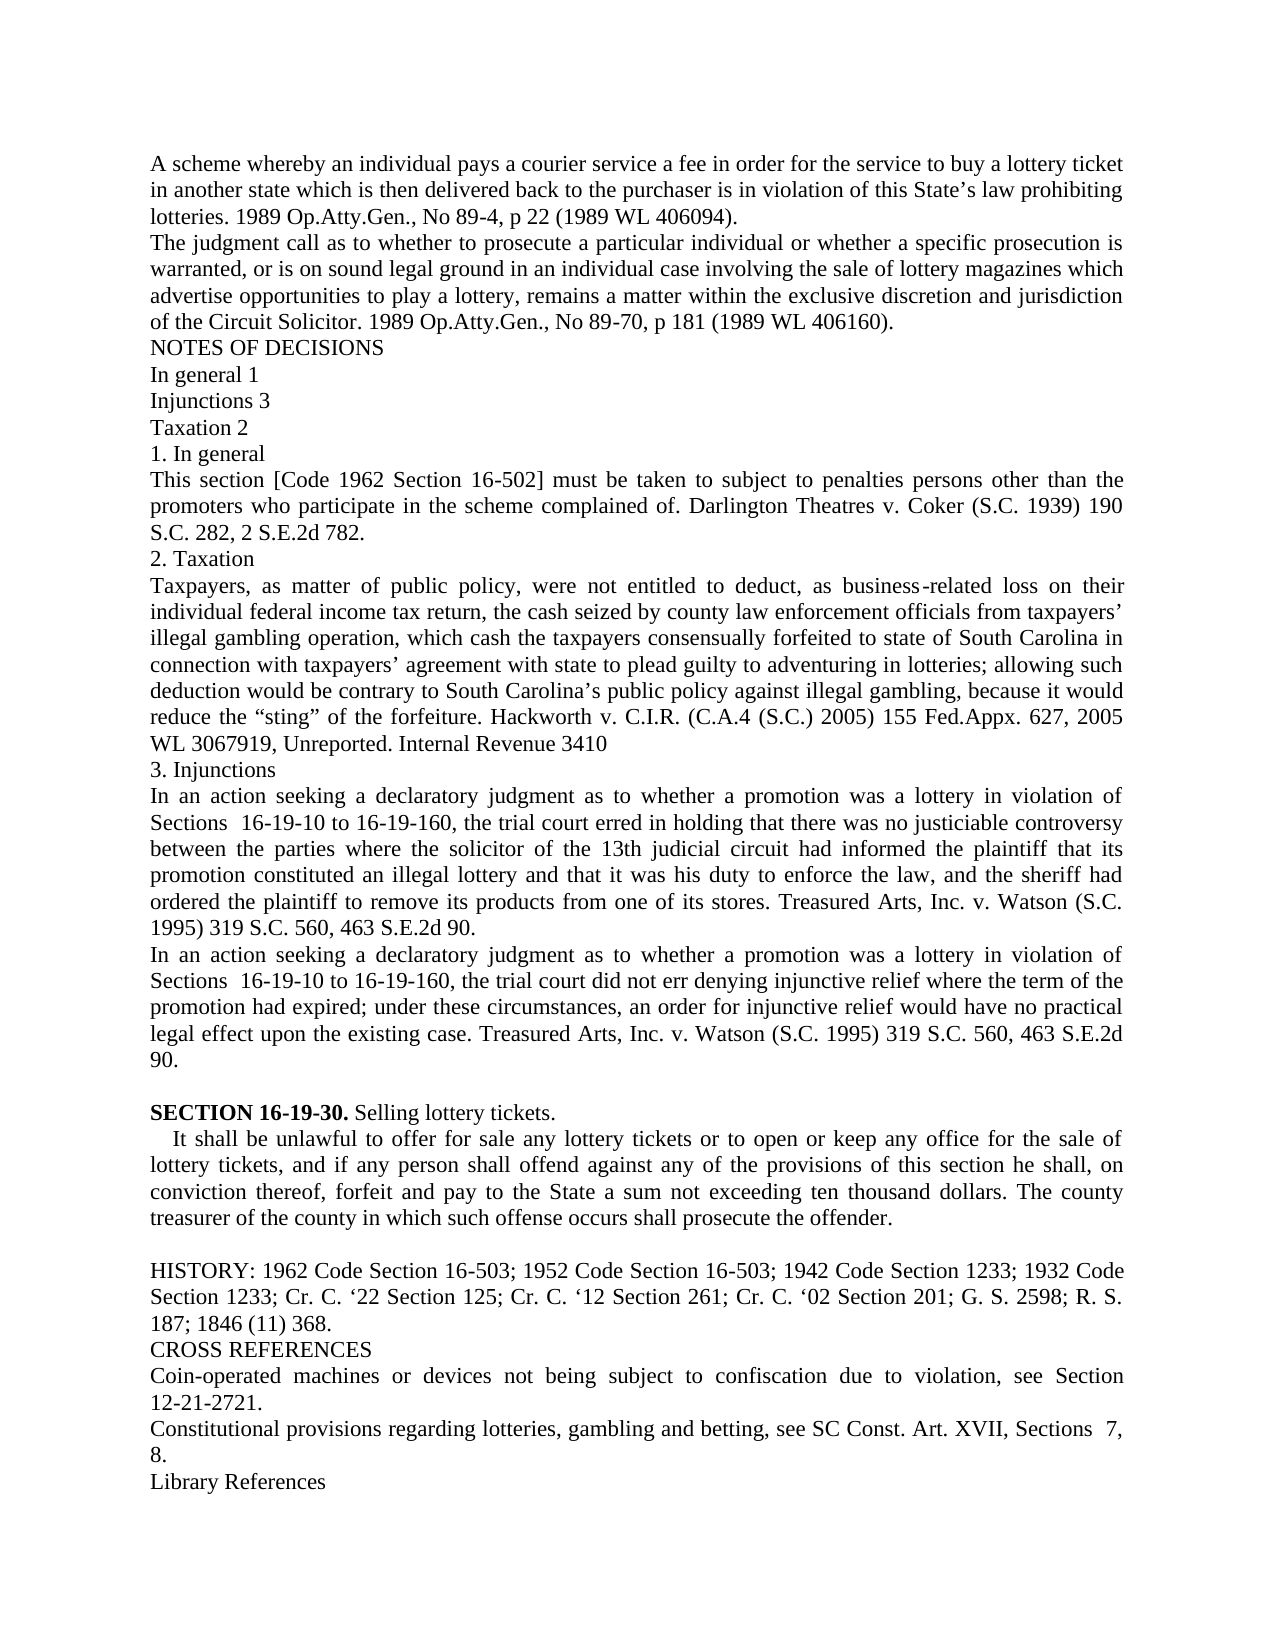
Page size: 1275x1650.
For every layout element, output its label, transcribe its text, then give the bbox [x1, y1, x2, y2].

text Taxpayers, as matter of public policy, were not entitled to deduct, as business-related loss on their individual federal income tax return, the cash seized by county law enforcement officials from taxpayers’ illegal gambling operation, which cash the taxpayers consensually forfeited to state of South Carolina in connection with taxpayers’ agreement with state to plead guilty to adventuring in lotteries; allowing such deduction would be contrary to South Carolina’s public policy against illegal gambling, because it would reduce the “sting” of the forfeiture. Hackworth v. C.I.R. (C.A.4 (S.C.) 2005) 155 Fed.Appx. 627, 2005 WL 3067919, Unreported. Internal Revenue 3410 [150, 572, 1125, 756]
text HISTORY: 1962 Code Section 16-503; 1952 Code Section 16-503; 1942 Code Section 1233; 1932 Code Section 1233; Cr. C. ‘22 Section 125; Cr. C. ‘12 Section 261; Cr. C. ‘02 Section 201; G. S. 2598; R. S. 187; 1846 (11) 368. [150, 1257, 1125, 1336]
text 3. Injunctions [150, 756, 1125, 782]
text Coin-operated machines or devices not being subject to confiscation due to violation, see Section 12-21-2721. [150, 1362, 1125, 1415]
text 1. In general [150, 440, 1125, 466]
text CROSS REFERENCES [150, 1336, 1125, 1362]
text Library References [150, 1468, 1125, 1494]
text SECTION 16-19-30. Selling lottery tickets. [150, 1099, 1125, 1125]
text In an action seeking a declaratory judgment as to whether a promotion was a lottery in violation of Sections 16-19-10 to 16-19-160, the trial court did not err denying injunctive relief where the term of the promotion had expired; under these circumstances, an order for injunctive relief would have no practical legal effect upon the existing case. Treasured Arts, Inc. v. Watson (S.C. 1995) 319 S.C. 560, 463 S.E.2d 90. [150, 941, 1125, 1072]
text A scheme whereby an individual pays a courier service a fee in order for the service to buy a lottery ticket in another state which is then delivered back to the purchaser is in violation of this State’s law prohibiting lotteries. 1989 Op.Atty.Gen., No 89-4, p 22 (1989 WL 406094). [150, 150, 1125, 229]
text This section [Code 1962 Section 16-502] must be taken to subject to penalties persons other than the promoters who participate in the scheme complained of. Darlington Theatres v. Coker (S.C. 1939) 190 S.C. 282, 2 S.E.2d 782. [150, 466, 1125, 545]
text It shall be unlawful to offer for sale any lottery tickets or to open or keep any office for the sale of lottery tickets, and if any person shall offend against any of the provisions of this section he shall, on conviction thereof, forfeit and pay to the State a sum not exceeding ten thousand dollars. The county treasurer of the county in which such offense occurs shall prosecute the offender. [150, 1125, 1125, 1231]
text Injunctions 3 [150, 387, 1125, 413]
text Constitutional provisions regarding lotteries, gambling and betting, see SC Const. Art. XVII, Sections 7, 8. [150, 1415, 1125, 1468]
text Taxation 2 [150, 413, 1125, 440]
text The judgment call as to whether to prosecute a particular individual or whether a specific prosecution is warranted, or is on sound legal ground in an individual case involving the sale of lottery magazines which advertise opportunities to play a lottery, remains a matter within the exclusive discretion and jurisdiction of the Circuit Solicitor. 1989 Op.Atty.Gen., No 89-70, p 181 (1989 WL 406160). [150, 229, 1125, 334]
text NOTES OF DECISIONS [150, 334, 1125, 361]
text 2. Taxation [150, 545, 1125, 572]
text In an action seeking a declaratory judgment as to whether a promotion was a lottery in violation of Sections 16-19-10 to 16-19-160, the trial court erred in holding that there was no justiciable controversy between the parties where the solicitor of the 13th judicial circuit had informed the plaintiff that its promotion constituted an illegal lottery and that it was his duty to enforce the law, and the sheriff had ordered the plaintiff to remove its products from one of its stores. Treasured Arts, Inc. v. Watson (S.C. 1995) 319 S.C. 560, 463 S.E.2d 90. [150, 782, 1125, 941]
text In general 1 [150, 361, 1125, 387]
